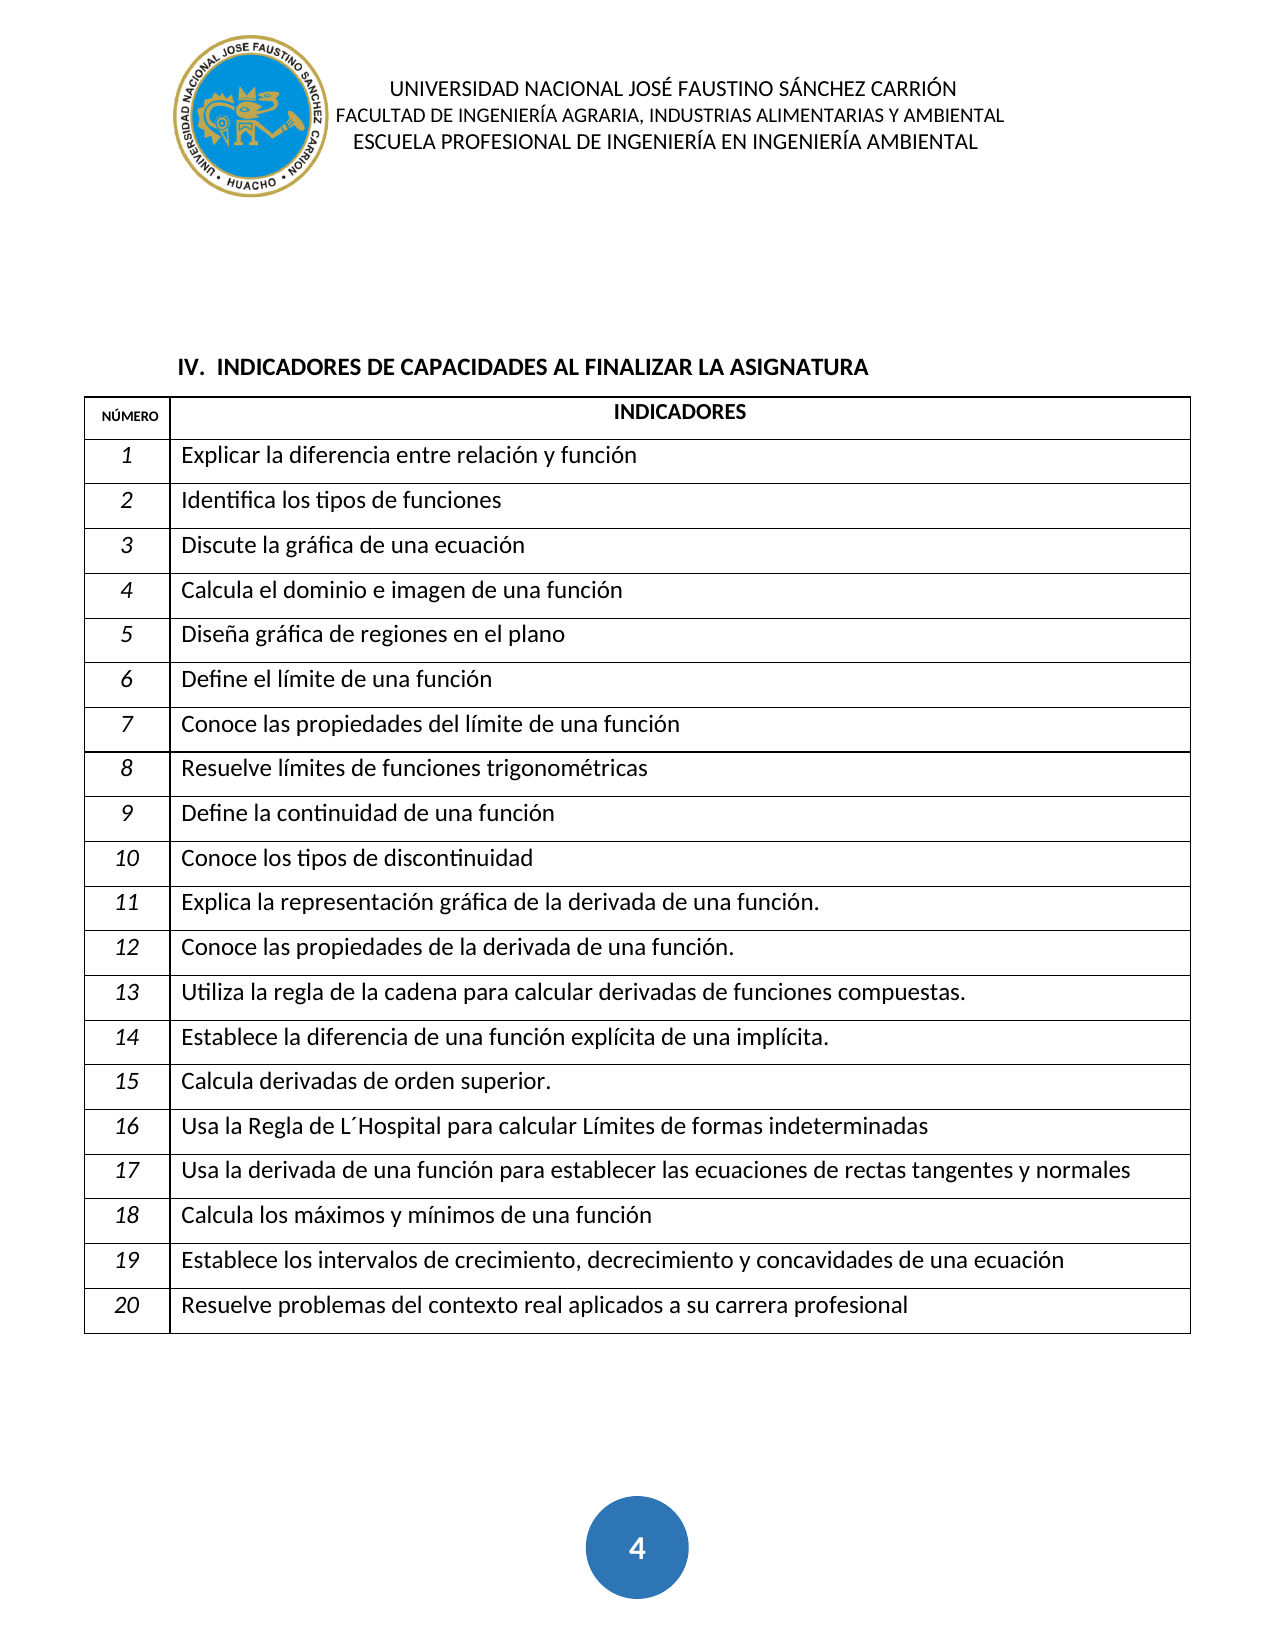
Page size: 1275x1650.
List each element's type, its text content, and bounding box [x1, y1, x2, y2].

table_cell 9 [85, 797, 169, 841]
table_cell Establece los intervalos de crecimiento, decrecimiento y concavidades de una ecuación [171, 1244, 1190, 1288]
table_cell 17 [85, 1155, 169, 1198]
table_cell Calcula los máximos y mínimos de una función [171, 1199, 1190, 1243]
table_cell Explicar la diferencia entre relación y función [171, 440, 1190, 483]
table_cell 13 [85, 976, 169, 1019]
table_cell Define la continuidad de una función [171, 797, 1190, 841]
table_cell 6 [85, 663, 169, 707]
table_cell 4 [85, 574, 169, 617]
table_header NÚMERO [85, 398, 169, 439]
table_cell 7 [85, 708, 169, 751]
table_cell 18 [85, 1199, 169, 1243]
table_cell 19 [85, 1244, 169, 1288]
table_cell 12 [85, 931, 169, 975]
table_cell Calcula derivadas de orden superior. [171, 1065, 1190, 1109]
table_cell Resuelve límites de funciones trigonométricas [171, 753, 1190, 796]
table_cell Diseña gráfica de regiones en el plano [171, 619, 1190, 662]
table_cell 8 [85, 753, 169, 796]
table_cell 20 [85, 1289, 169, 1332]
table_cell Utiliza la regla de la cadena para calcular derivadas de funciones compuestas. [171, 976, 1190, 1019]
table_cell Calcula el dominio e imagen de una función [171, 574, 1190, 617]
table_cell Usa la derivada de una función para establecer las ecuaciones de rectas tangentes y normales [171, 1155, 1190, 1198]
table_header INDICADORES [171, 398, 1190, 439]
table_cell 5 [85, 619, 169, 662]
table_cell Conoce las propiedades de la derivada de una función. [171, 931, 1190, 975]
table_cell 16 [85, 1110, 169, 1154]
table_cell Establece la diferencia de una función explícita de una implícita. [171, 1021, 1190, 1064]
table_cell Discute la gráfica de una ecuación [171, 529, 1190, 573]
table_cell Usa la Regla de L´Hospital para calcular Límites de formas indeterminadas [171, 1110, 1190, 1154]
table_cell 1 [85, 440, 169, 483]
table_cell 2 [85, 484, 169, 528]
table_cell Resuelve problemas del contexto real aplicados a su carrera profesional [171, 1289, 1190, 1332]
picture [172, 34, 329, 198]
table_cell 15 [85, 1065, 169, 1109]
table_cell Conoce las propiedades del límite de una función [171, 708, 1190, 751]
table_cell 10 [85, 842, 169, 886]
table_cell Conoce los tipos de discontinuidad [171, 842, 1190, 886]
table_cell 14 [85, 1021, 169, 1064]
text IV. INDICADORES DE CAPACIDADES AL FINALIZAR LA ASIGNATURA [177, 351, 1098, 381]
table_cell Identifica los tipos de funciones [171, 484, 1190, 528]
table_cell Define el límite de una función [171, 663, 1190, 707]
table_cell Explica la representación gráfica de la derivada de una función. [171, 887, 1190, 930]
table_cell 11 [85, 887, 169, 930]
table_cell 3 [85, 529, 169, 573]
